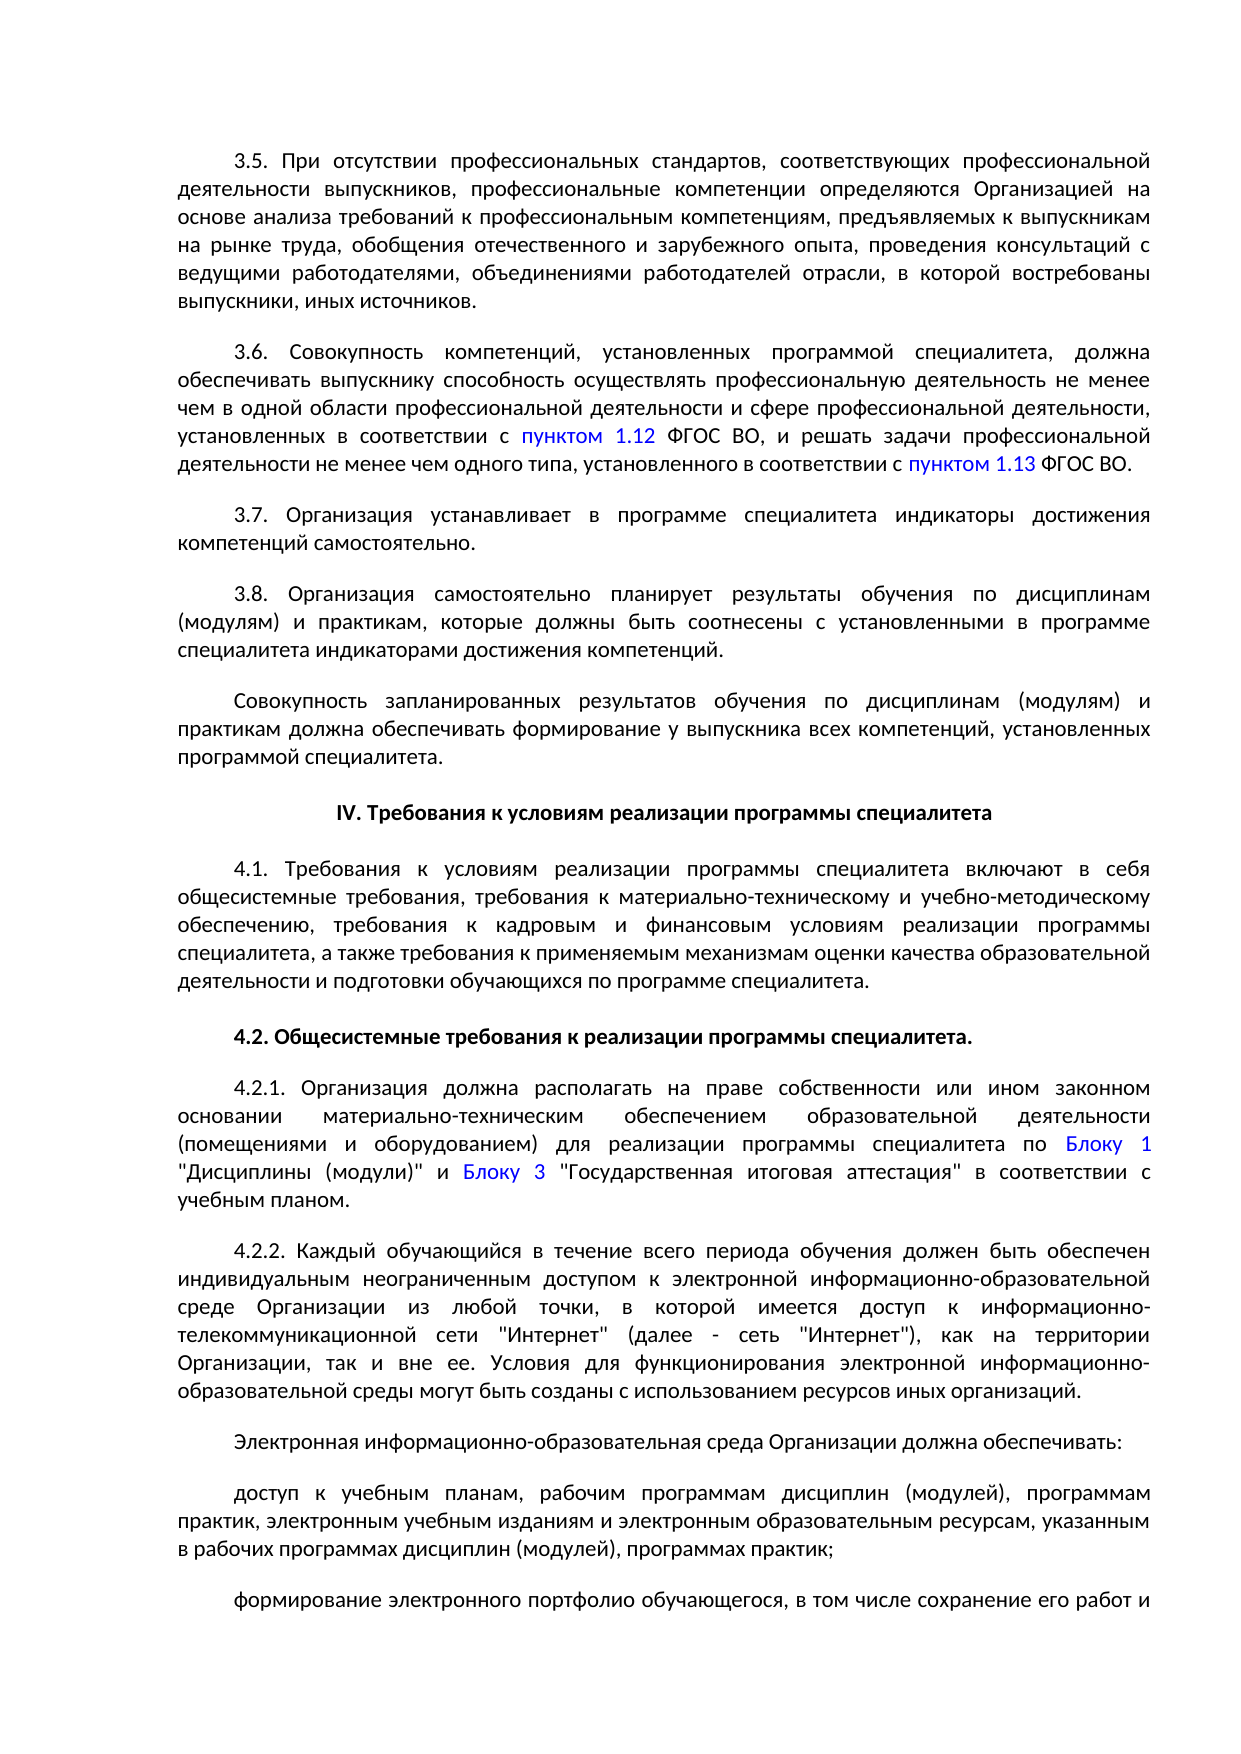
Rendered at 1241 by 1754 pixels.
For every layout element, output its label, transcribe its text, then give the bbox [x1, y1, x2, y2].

text Электронная информационно-образовательная среда Организации должна обеспечивать: [177, 1427, 1152, 1455]
text 3.5. При отсутствии профессиональных стандартов, соответствующих профессиональной деятельности выпускников, профессиональные компетенции определяются Организацией на основе анализа требований к профессиональным компетенциям, предъявляемых к выпускникам на рынке труда, обобщения отечественного и зарубежного опыта, проведения консультаций с ведущими работодателями, объединениями работодателей отрасли, в которой востребованы выпускники, иных источников. [177, 146, 1152, 314]
text 3.7. Организация устанавливает в программе специалитета индикаторы достижения компетенций самостоятельно. [177, 500, 1152, 556]
title IV. Требования к условиям реализации программы специалитета [177, 798, 1152, 826]
text 4.1. Требования к условиям реализации программы специалитета включают в себя общесистемные требования, требования к материально-техническому и учебно-методическому обеспечению, требования к кадровым и финансовым условиям реализации программы специалитета, а также требования к применяемым механизмам оценки качества образовательной деятельности и подготовки обучающихся по программе специалитета. [177, 854, 1152, 994]
text 4.2.2. Каждый обучающийся в течение всего периода обучения должен быть обеспечен индивидуальным неограниченным доступом к электронной информационно-образовательной среде Организации из любой точки, в которой имеется доступ к информационно-телекоммуникационной сети "Интернет" (далее - сеть "Интернет"), как на территории Организации, так и вне ее. Условия для функционирования электронной информационно-образовательной среды могут быть созданы с использованием ресурсов иных организаций. [177, 1236, 1152, 1404]
text 3.6. Совокупность компетенций, установленных программой специалитета, должна обеспечивать выпускнику способность осуществлять профессиональную деятельность не менее чем в одной области профессиональной деятельности и сфере профессиональной деятельности, установленных в соответствии с пунктом 1.12 ФГОС ВО, и решать задачи профессиональной деятельности не менее чем одного типа, установленного в соответствии с пунктом 1.13 ФГОС ВО. [177, 337, 1152, 477]
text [177, 1585, 1152, 1613]
text доступ к учебным планам, рабочим программам дисциплин (модулей), программам практик, электронным учебным изданиям и электронным образовательным ресурсам, указанным в рабочих программах дисциплин (модулей), программах практик; [177, 1478, 1152, 1562]
title 4.2. Общесистемные требования к реализации программы специалитета. [177, 1022, 1152, 1050]
text Совокупность запланированных результатов обучения по дисциплинам (модулям) и практикам должна обеспечивать формирование у выпускника всех компетенций, установленных программой специалитета. [177, 686, 1152, 770]
text 4.2.1. Организация должна располагать на праве собственности или ином законном основании материально-техническим обеспечением образовательной деятельности (помещениями и оборудованием) для реализации программы специалитета по Блоку 1 "Дисциплины (модули)" и Блоку 3 "Государственная итоговая аттестация" в соответствии с учебным планом. [177, 1073, 1152, 1213]
text 3.8. Организация самостоятельно планирует результаты обучения по дисциплинам (модулям) и практикам, которые должны быть соотнесены с установленными в программе специалитета индикаторами достижения компетенций. [177, 579, 1152, 663]
